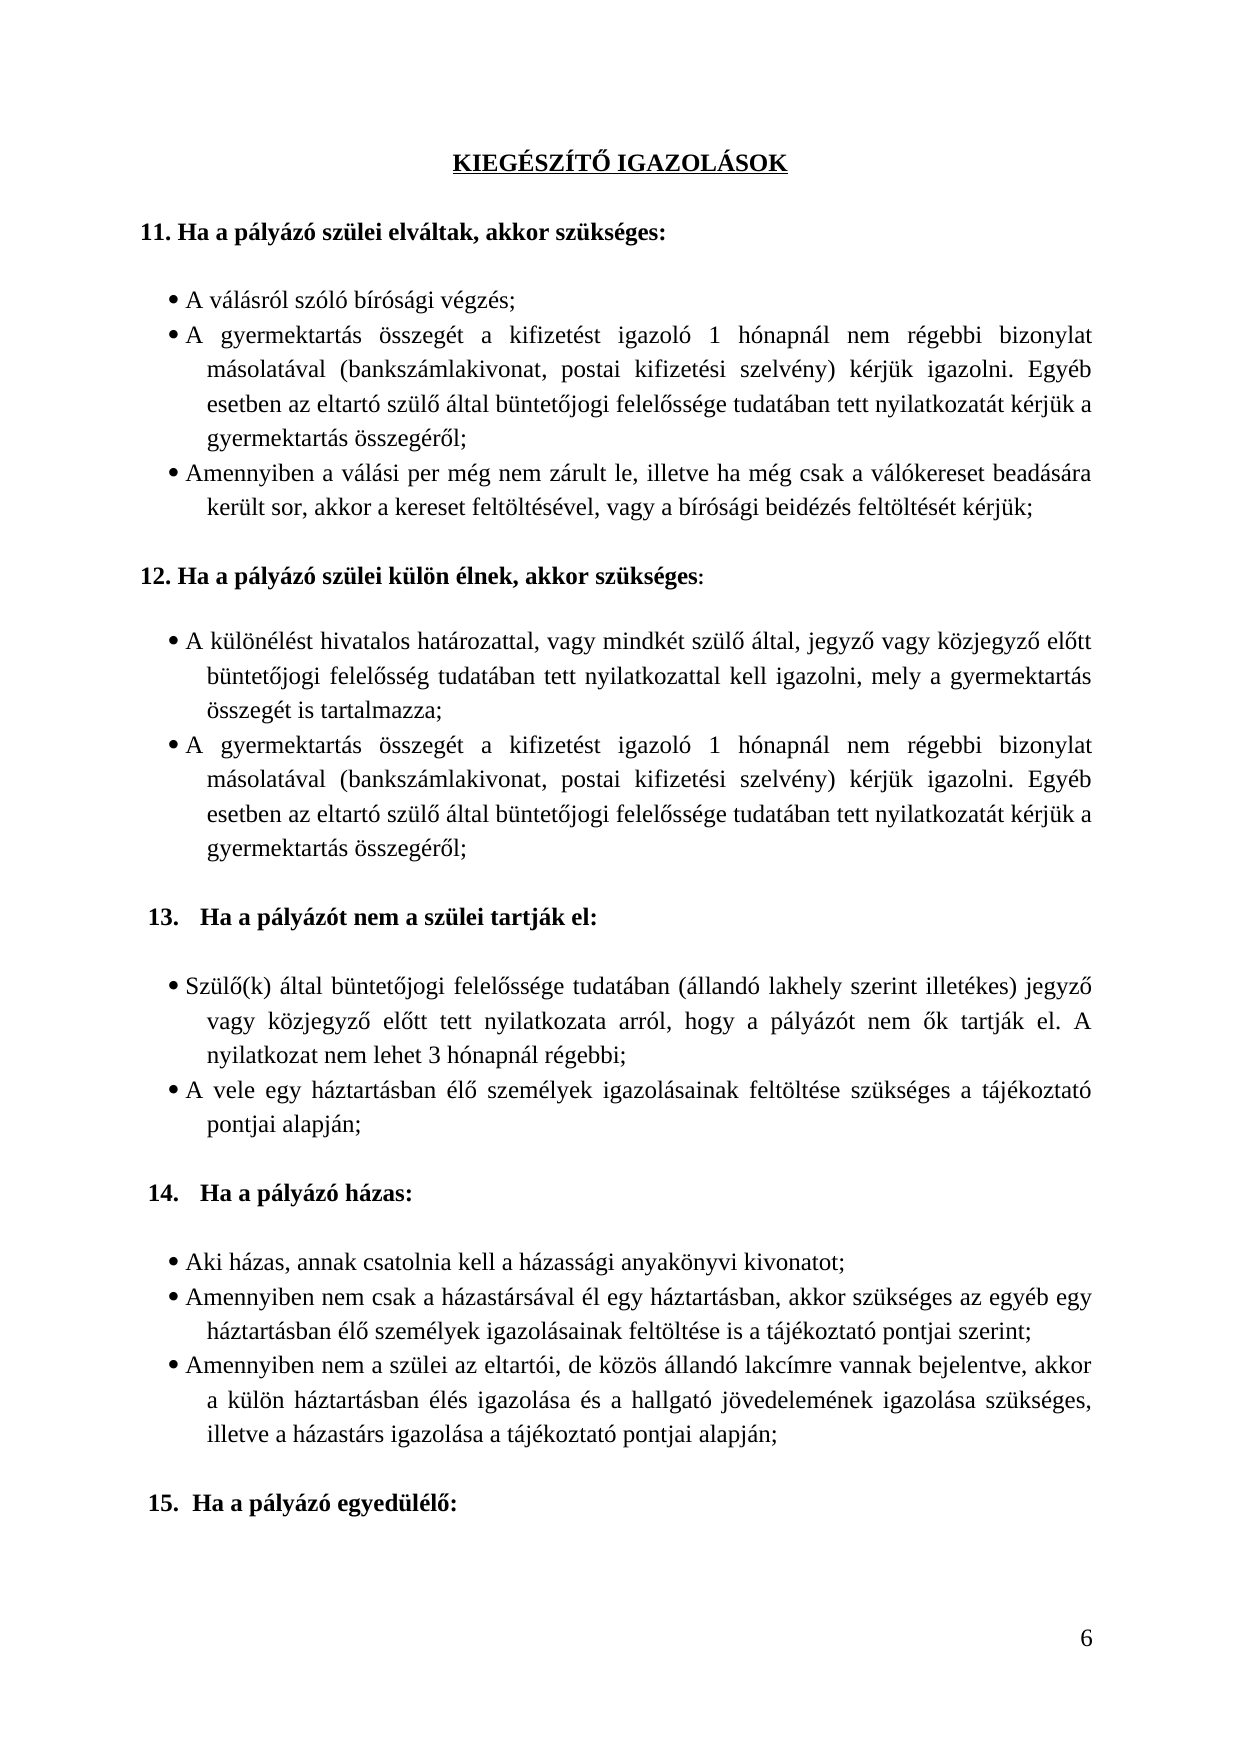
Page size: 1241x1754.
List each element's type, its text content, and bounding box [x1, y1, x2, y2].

list A vele egy háztartásban élő személyek igazolásainak feltöltése szükséges a tájékoztató pontjai alapján; [169, 1075, 1093, 1138]
list Aki házas, annak csatolnia kell a házassági anyakönyvi kivonatot; [169, 1247, 1093, 1276]
text KIEGÉSZÍTŐ IGAZOLÁSOK [148, 148, 1093, 176]
list Ha a pályázó szülei elváltak, akkor szükséges: [140, 217, 1093, 245]
list A gyermektartás összegét a kifizetést igazoló 1 hónapnál nem régebbi bizonylat másolatával (bankszámlakivonat, postai kifizetési szelvény) kérjük igazolni. Egyéb esetben az eltartó szülő által büntetőjogi felelőssége tudatában tett nyilatkozatát kérjük a gyermektartás összegéről; [169, 320, 1093, 452]
list Amennyiben nem a szülei az eltartói, de közös állandó lakcímre vannak bejelentve, akkor a külön háztartásban élés igazolása és a hallgató jövedelemének igazolása szükséges, illetve a házastárs igazolása a tájékoztató pontjai alapján; [169, 1351, 1093, 1448]
list Ha a pályázó házas: [148, 1178, 1093, 1207]
list Ha a pályázót nem a szülei tartják el: [148, 902, 1093, 931]
list Amennyiben a válási per még nem zárult le, illetve ha még csak a válókereset beadására került sor, akkor a kereset feltöltésével, vagy a bírósági beidézés feltöltését kérjük; [169, 458, 1093, 521]
list A különélést hivatalos határozattal, vagy mindkét szülő által, jegyző vagy közjegyző előtt büntetőjogi felelősség tudatában tett nyilatkozattal kell igazolni, mely a gyermektartás összegét is tartalmazza; [169, 626, 1093, 724]
list Ha a pályázó egyedülélő: [148, 1488, 1093, 1517]
list A gyermektartás összegét a kifizetést igazoló 1 hónapnál nem régebbi bizonylat másolatával (bankszámlakivonat, postai kifizetési szelvény) kérjük igazolni. Egyéb esetben az eltartó szülő által büntetőjogi felelőssége tudatában tett nyilatkozatát kérjük a gyermektartás összegéről; [169, 730, 1093, 862]
list Szülő(k) által büntetőjogi felelőssége tudatában (állandó lakhely szerint illetékes) jegyző vagy közjegyző előtt tett nyilatkozata arról, hogy a pályázót nem ők tartják el. A nyilatkozat nem lehet 3 hónapnál régebbi; [169, 971, 1093, 1069]
list Amennyiben nem csak a házastársával él egy háztartásban, akkor szükséges az egyéb egy háztartásban élő személyek igazolásainak feltöltése is a tájékoztató pontjai szerint; [169, 1282, 1093, 1345]
list Ha a pályázó szülei külön élnek, akkor szükséges: [140, 561, 1093, 590]
list A válásról szóló bírósági végzés; [169, 286, 1093, 314]
